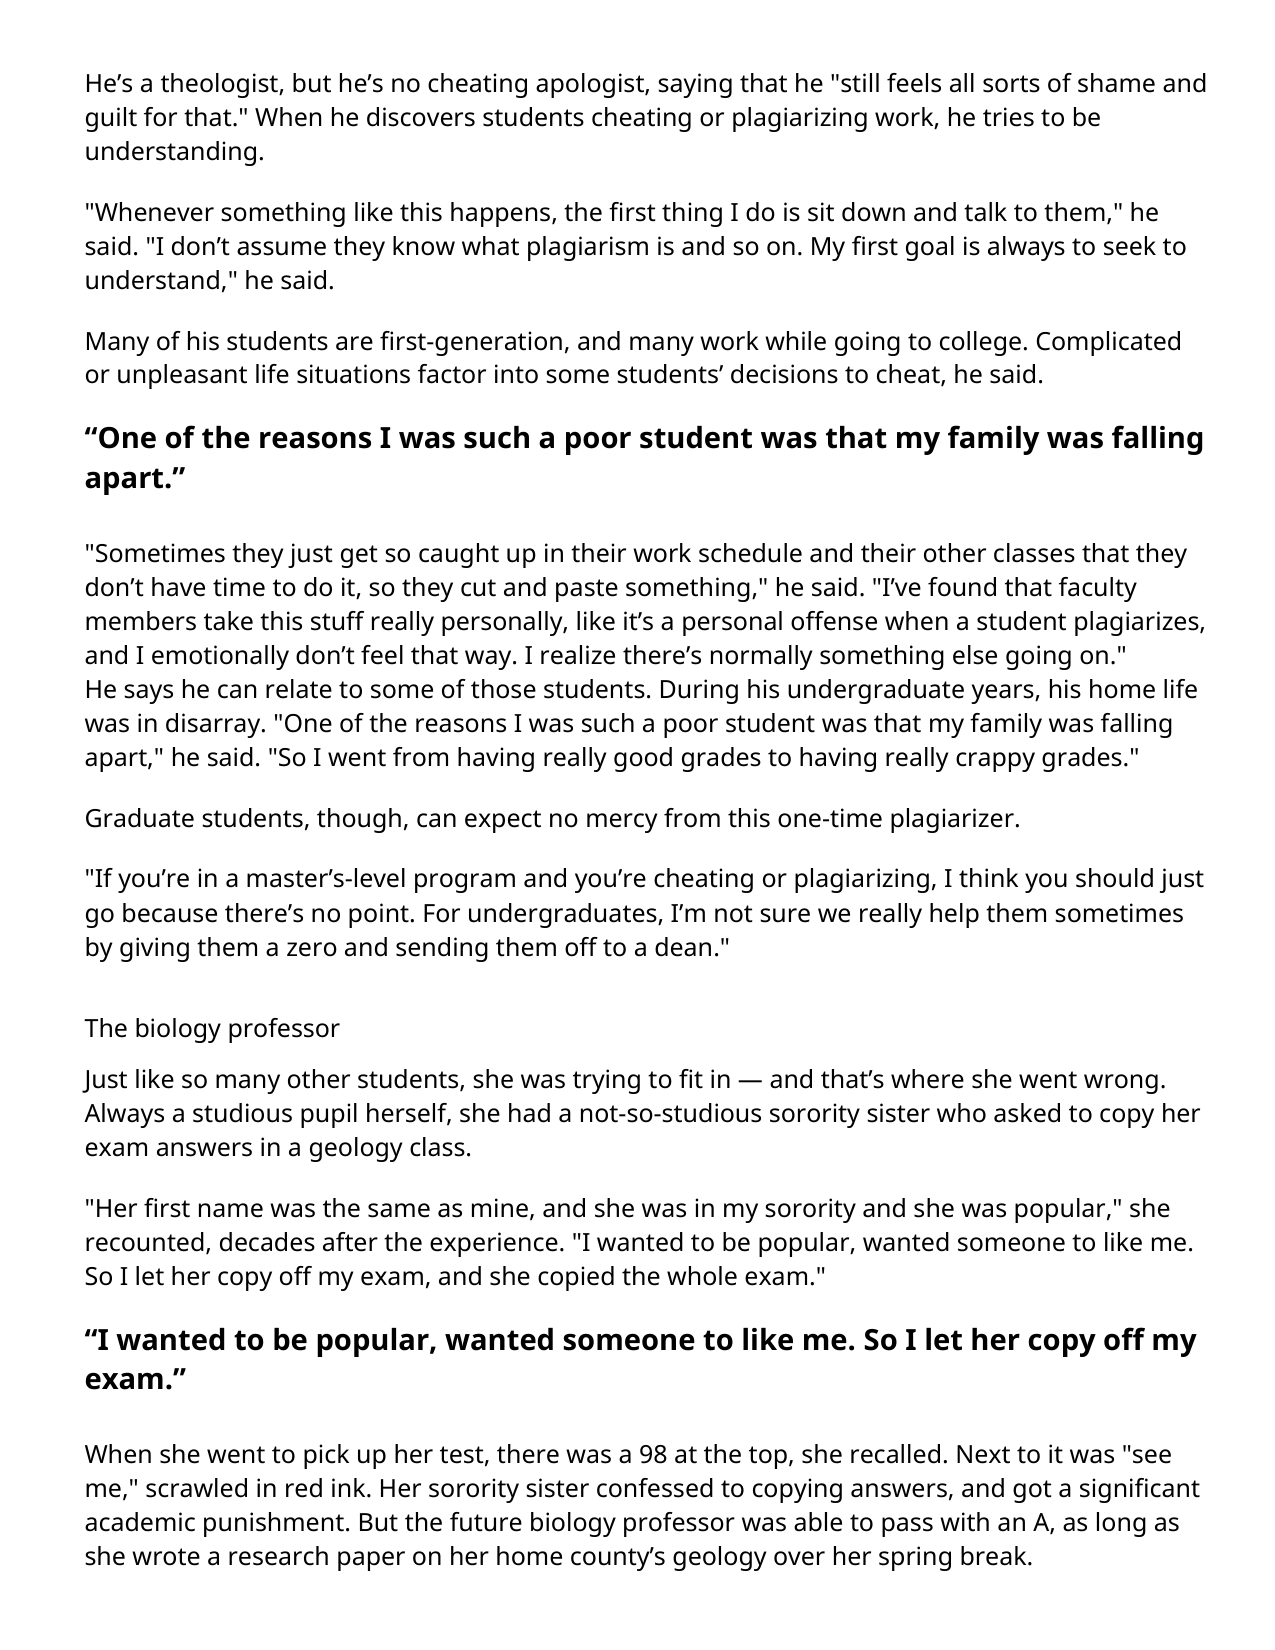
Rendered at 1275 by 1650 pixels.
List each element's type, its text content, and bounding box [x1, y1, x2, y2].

text When she went to pick up her test, there was a 98 at the top, she recalled. Next to it was "see me," scrawled in red ink. Her sorority sister confessed to copying answers, and got a significant academic punishment. But the future biology professor was able to pass with an A, as long as she wrote a research paper on her home county’s geology over her spring break. [84, 1437, 1209, 1573]
text "Her first name was the same as mine, and she was in my sorority and she was popular," she recounted, decades after the experience. "I wanted to be popular, wanted someone to like me. So I let her copy off my exam, and she copied the whole exam." [84, 1190, 1209, 1292]
text Graduate students, though, can expect no mercy from this one-time plagiarizer. [84, 801, 1209, 834]
text He’s a theologist, but he’s no cheating apologist, saying that he "still feels all sorts of shame and guilt for that." When he discovers students cheating or plagiarizing work, he tries to be understanding. [84, 66, 1209, 168]
text "If you’re in a master’s-level program and you’re cheating or plagiarizing, I think you should just go because there’s no point. For undergraduates, I’m not sure we really help them sometimes by giving them a zero and sending them off to a dean." [84, 861, 1209, 963]
text He says he can relate to some of those students. During his undergraduate years, his home life was in disarray. "One of the reasons I was such a poor student was that my family was falling apart," he said. "So I went from having really good grades to having really crappy grades." [84, 672, 1209, 774]
text Many of his students are first-generation, and many work while going to college. Complicated or unpleasant life situations factor into some students’ decisions to cheat, he said. [84, 323, 1209, 391]
text "Sometimes they just get so caught up in their work schedule and their other classes that they don’t have time to do it, so they cut and paste something," he said. "I’ve found that faculty members take this stuff really personally, like it’s a personal offense when a student plagiarizes, and I emotionally don’t feel that way. I realize there’s normally something else going on." [84, 536, 1209, 672]
text “I wanted to be popular, wanted someone to like me. So I let her copy off my exam.” [84, 1319, 1209, 1398]
text “One of the reasons I was such a poor student was that my family was falling apart.” [84, 418, 1209, 497]
text The biology professor [84, 1010, 1209, 1044]
text Just like so many other students, she was trying to fit in — and that’s where she went wrong. Always a studious pupil herself, she had a not-so-studious sorority sister who asked to copy her exam answers in a geology class. [84, 1061, 1209, 1164]
text "Whenever something like this happens, the first thing I do is sit down and talk to them," he said. "I don’t assume they know what plagiarism is and so on. My first goal is always to seek to understand," he said. [84, 194, 1209, 297]
